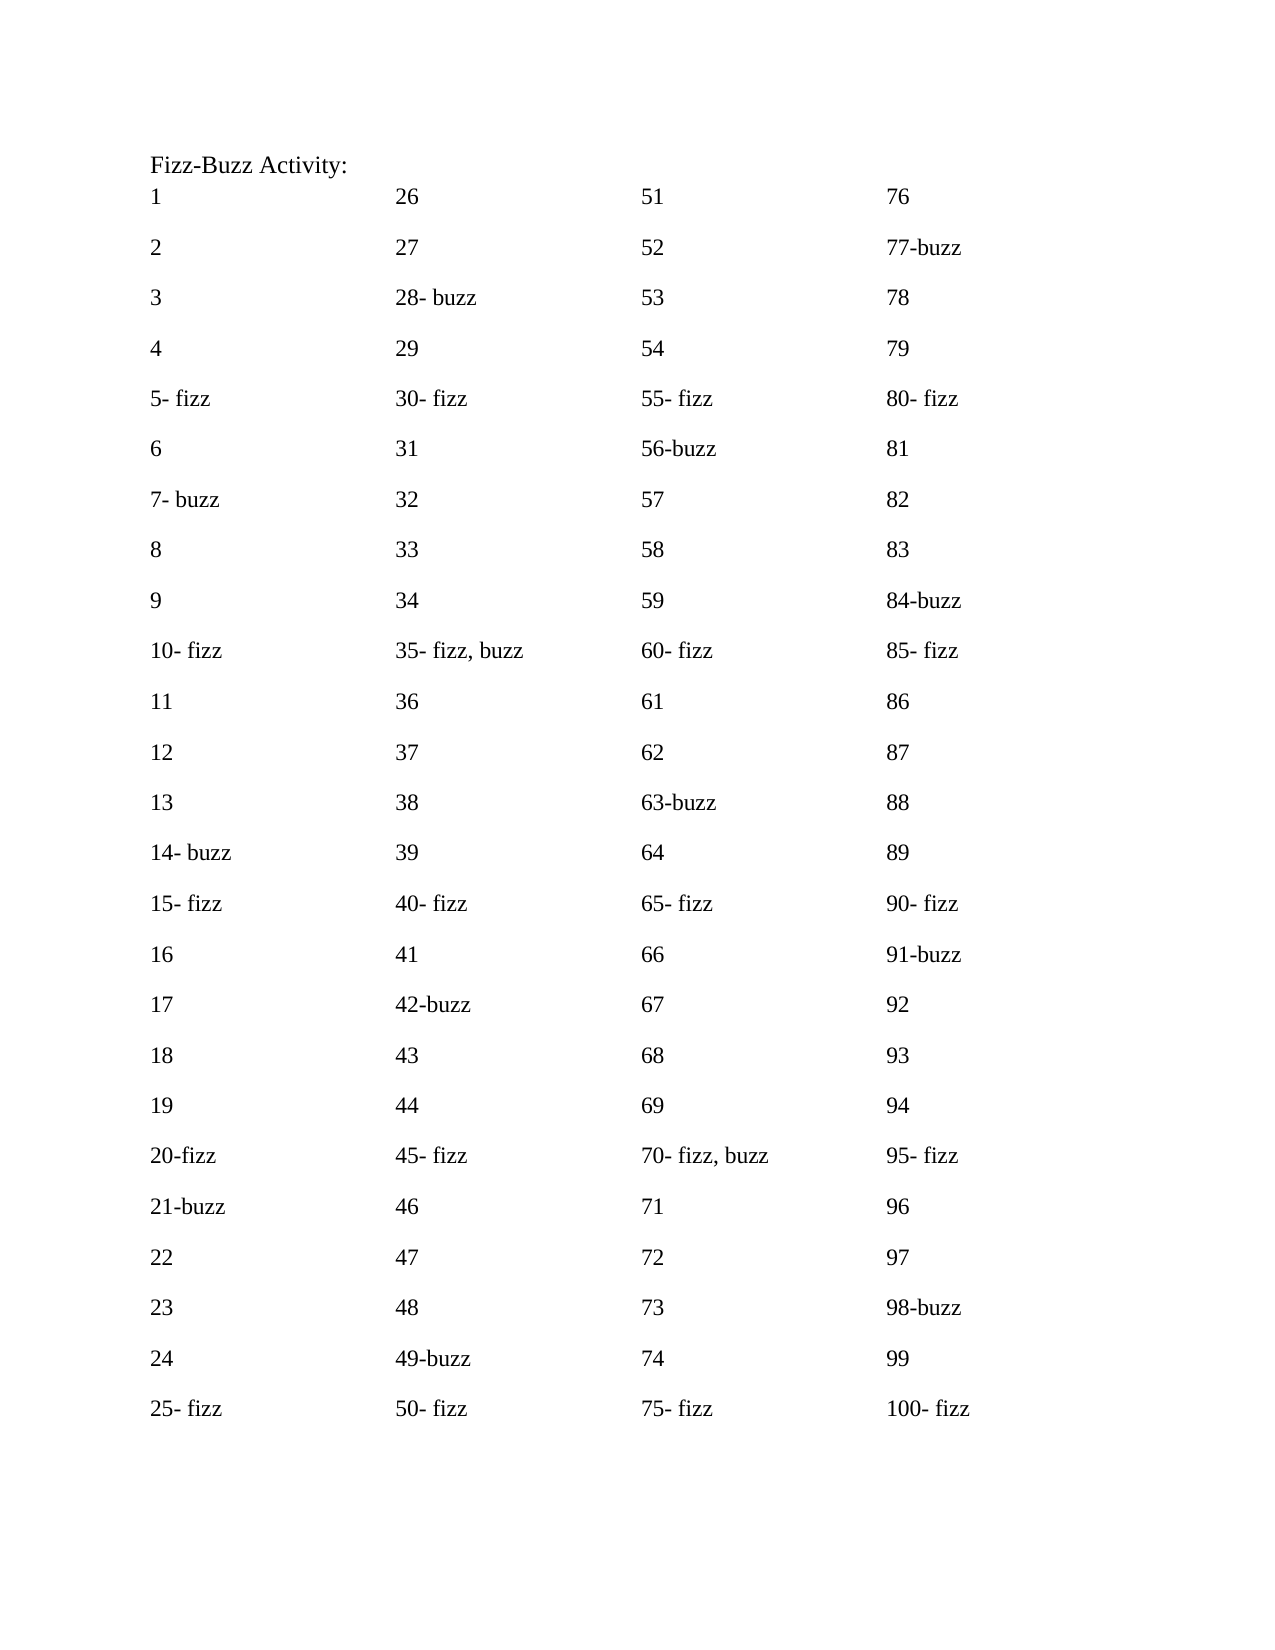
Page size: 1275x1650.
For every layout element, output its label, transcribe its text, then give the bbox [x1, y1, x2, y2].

text Fizz-Buzz Activity: [150, 150, 1125, 1446]
